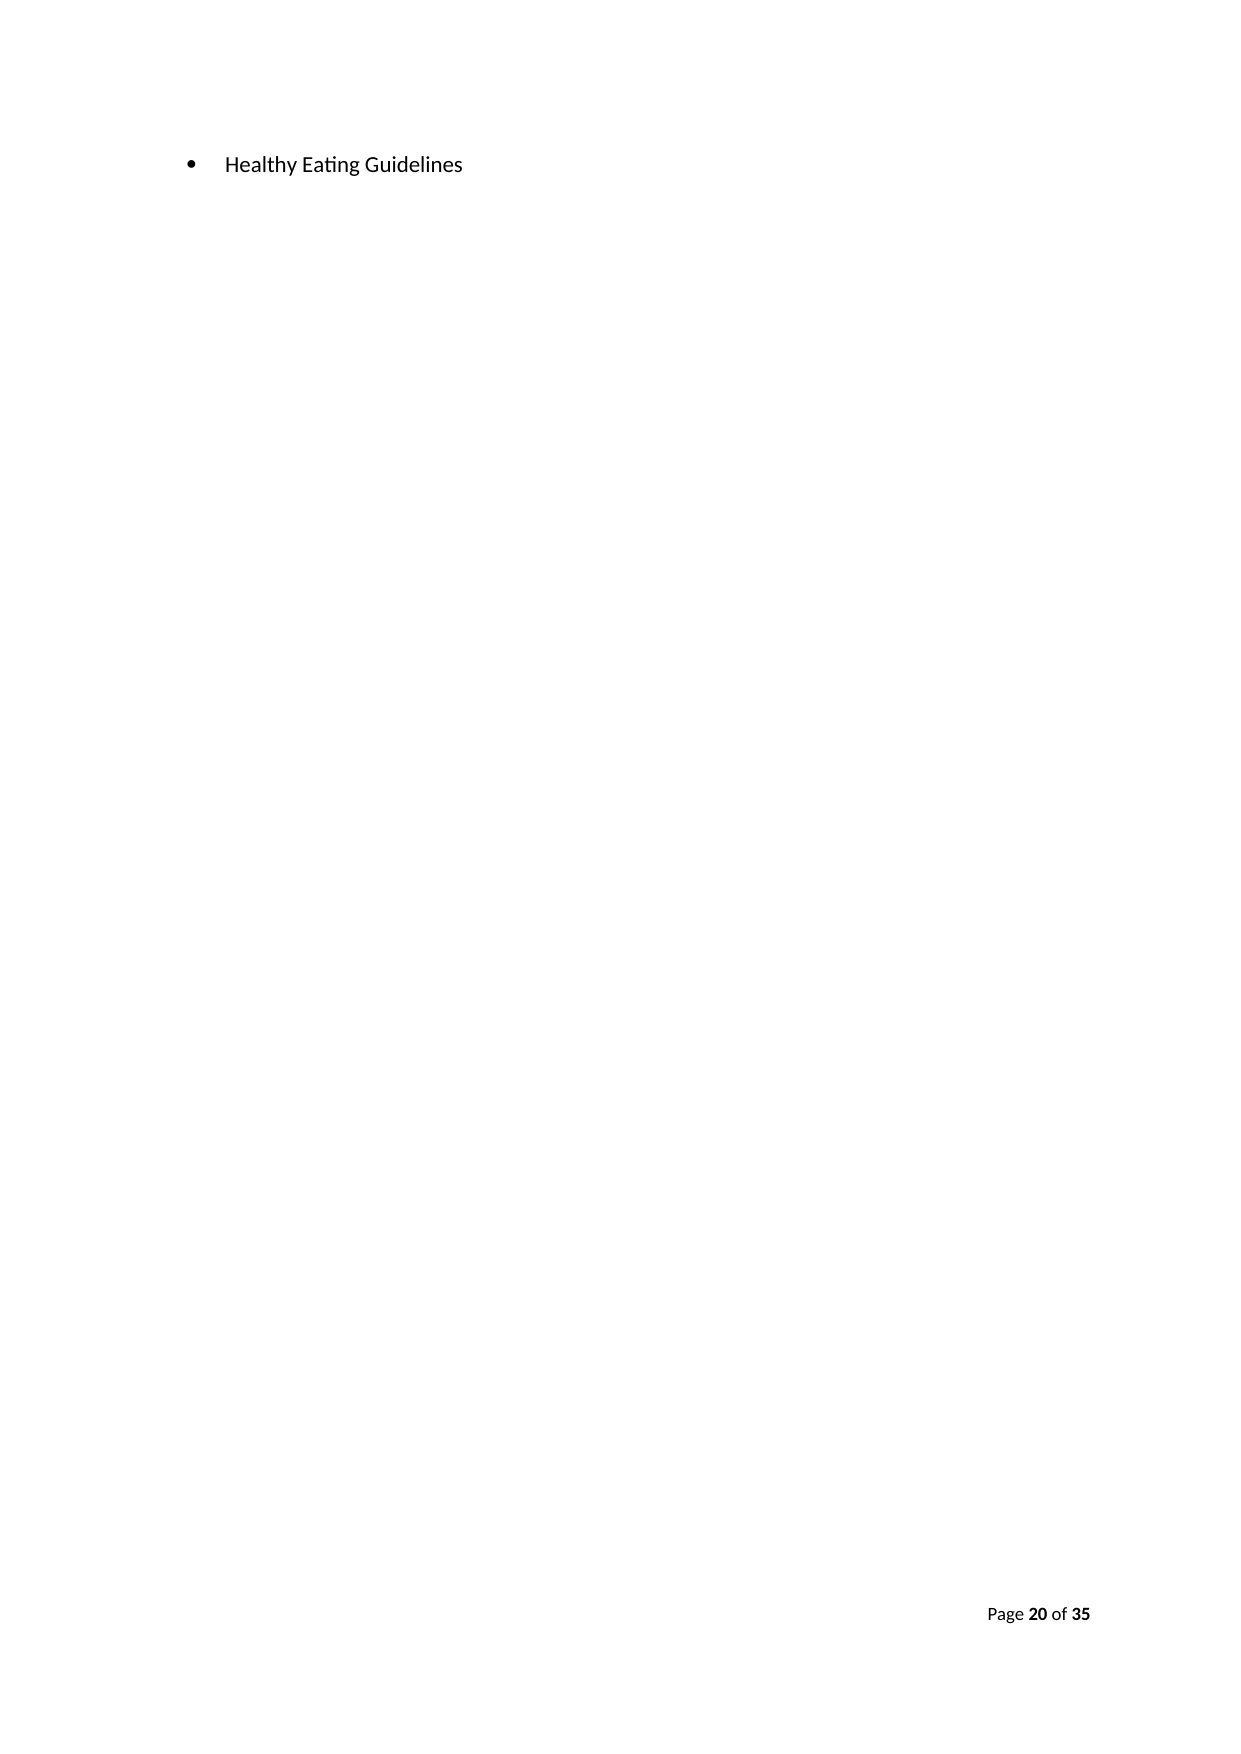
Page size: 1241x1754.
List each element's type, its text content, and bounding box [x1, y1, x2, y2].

list Healthy Eating Guidelines [187, 150, 1090, 178]
